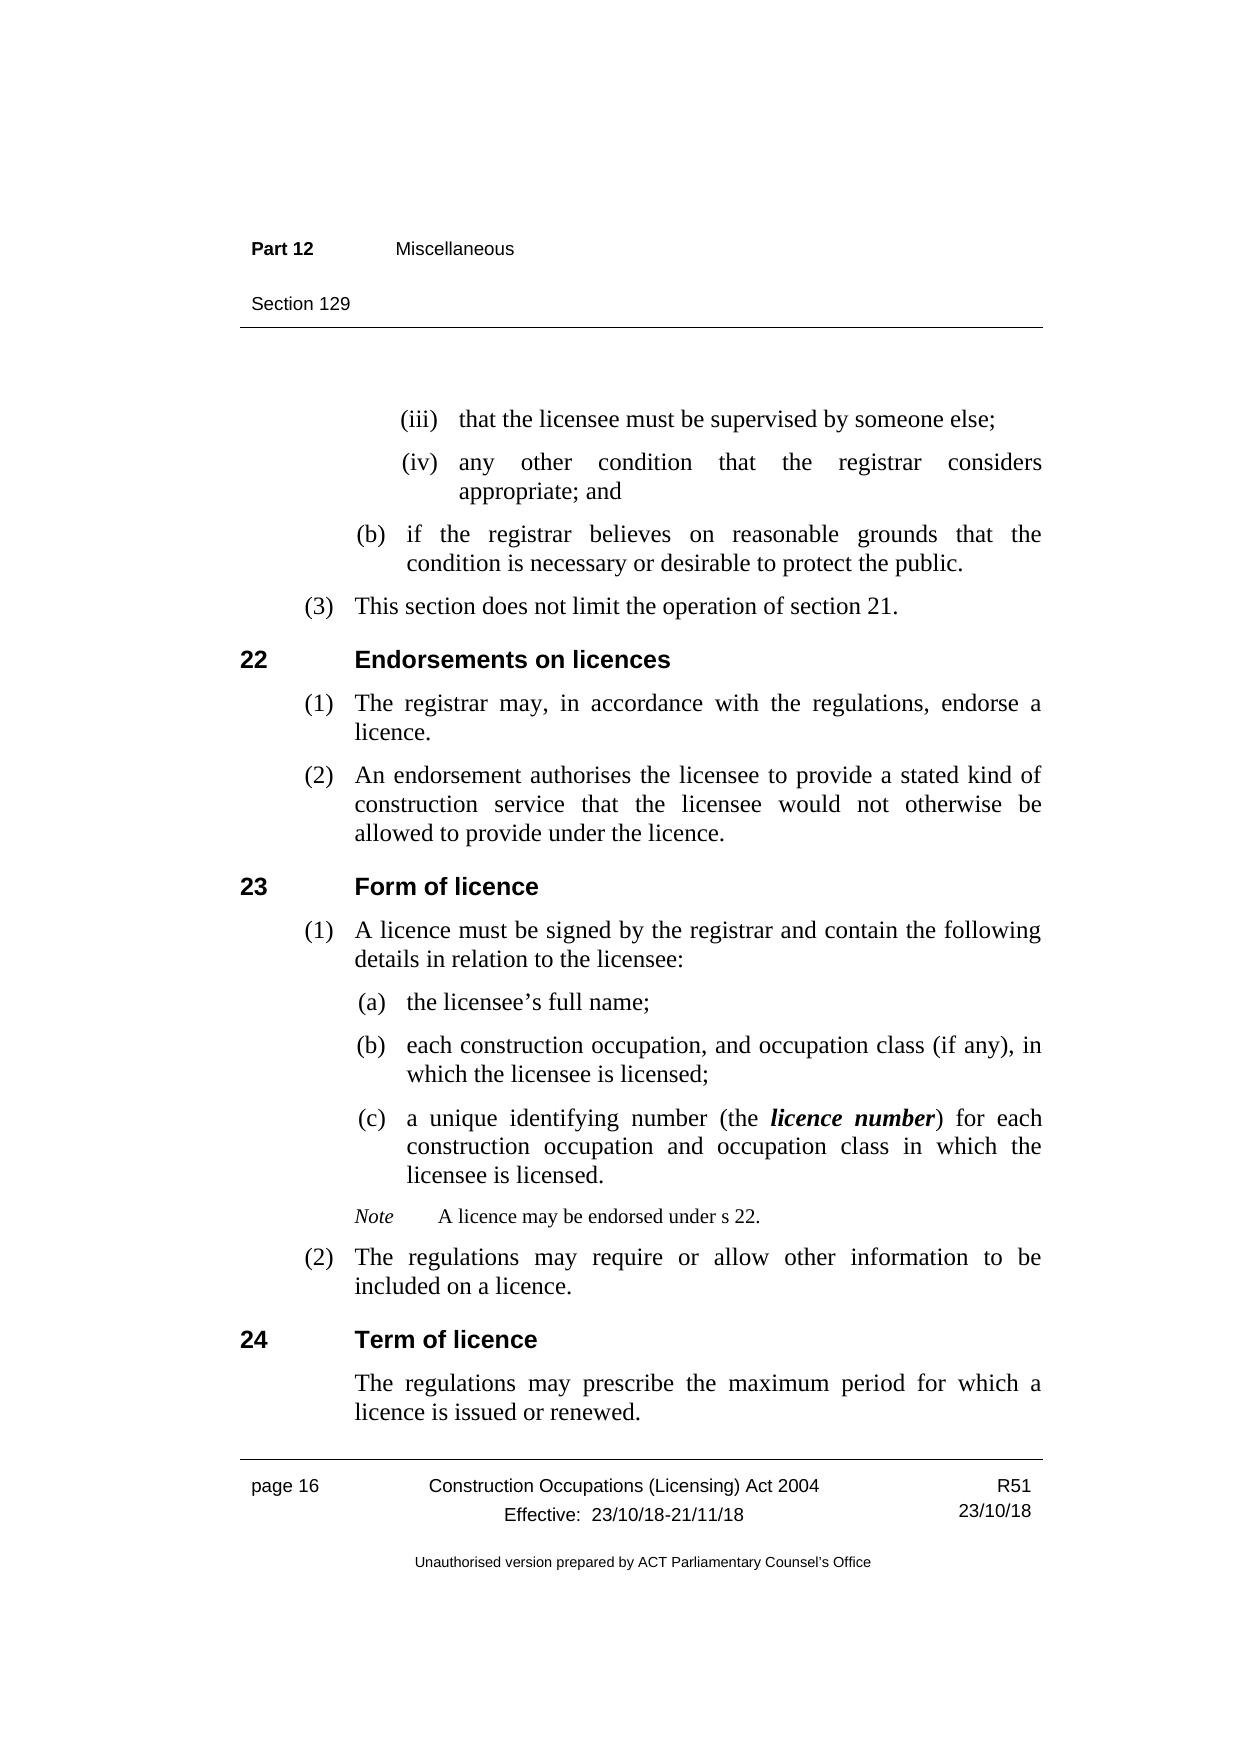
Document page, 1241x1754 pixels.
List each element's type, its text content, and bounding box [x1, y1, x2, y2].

text (1) A licence must be signed by the registrar and contain the following details in relation to the licensee: [240, 915, 1042, 973]
text Note A licence may be endorsed under s 22. [354, 1203, 1042, 1228]
text (2) The regulations may require or allow other information to be included on a licence. [240, 1242, 1042, 1300]
text (iv) any other condition that the registrar considers appropriate; and [240, 447, 1042, 505]
text (a) the licensee’s full name; [240, 987, 1042, 1016]
text (c) a unique identifying number (the licence number) for each construction occupation and occupation class in which the licensee is licensed. [240, 1103, 1042, 1189]
text (b) if the registrar believes on reasonable grounds that the condition is necessary or desirable to protect the public. [240, 519, 1042, 577]
text (3) This section does not limit the operation of section 21. [240, 591, 1042, 620]
text 24 Term of licence [240, 1325, 1042, 1353]
text 23 Form of licence [240, 872, 1042, 901]
text (2) An endorsement authorises the licensee to provide a stated kind of construction service that the licensee would not otherwise be allowed to provide under the licence. [240, 761, 1042, 847]
text (1) The registrar may, in accordance with the regulations, endorse a licence. [240, 688, 1042, 746]
text The regulations may prescribe the maximum period for which a licence is issued or renewed. [354, 1368, 1042, 1426]
text 22 Endorsements on licences [240, 645, 1042, 674]
text (iii) that the licensee must be supervised by someone else; [240, 404, 1042, 433]
text (b) each construction occupation, and occupation class (if any), in which the licensee is licensed; [240, 1031, 1042, 1088]
